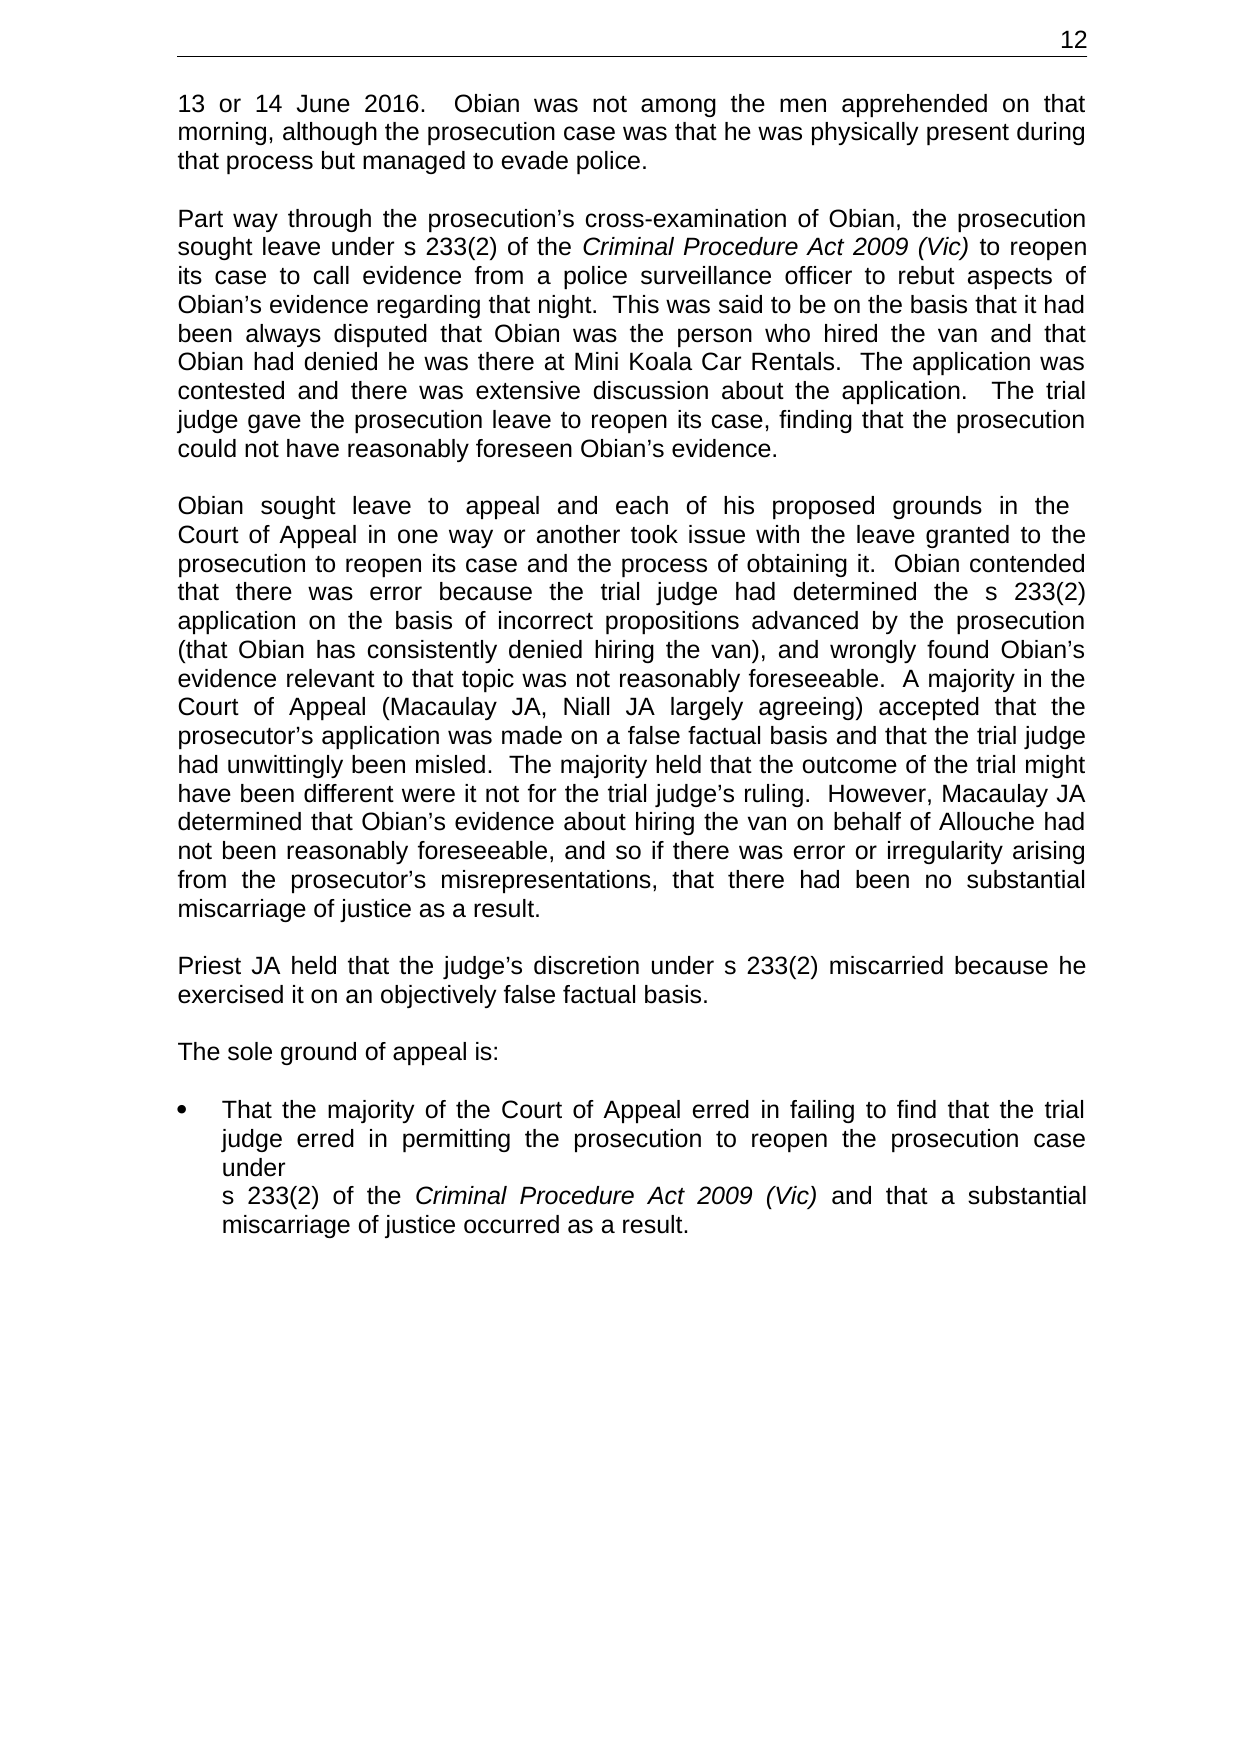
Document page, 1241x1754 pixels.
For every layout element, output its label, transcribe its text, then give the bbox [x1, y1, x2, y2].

text Part way through the prosecution’s cross-examination of Obian, the prosecution sought leave under s 233(2) of the Criminal Procedure Act 2009 (Vic) to reopen its case to call evidence from a police surveillance officer to rebut aspects of Obian’s evidence regarding that night. This was said to be on the basis that it had been always disputed that Obian was the person who hired the van and that Obian had denied he was there at Mini Koala Car Rentals. The application was contested and there was extensive discussion about the application. The trial judge gave the prosecution leave to reopen its case, finding that the prosecution could not have reasonably foreseen Obian’s evidence. [177, 204, 1087, 462]
text The sole ground of appeal is: [177, 1037, 1087, 1066]
text Obian sought leave to appeal and each of his proposed grounds in the Court of Appeal in one way or another took issue with the leave granted to the prosecution to reopen its case and the process of obtaining it. Obian contended that there was error because the trial judge had determined the s 233(2) application on the basis of incorrect propositions advanced by the prosecution (that Obian has consistently denied hiring the van), and wrongly found Obian’s evidence relevant to that topic was not reasonably foreseeable. A majority in the Court of Appeal (Macaulay JA, Niall JA largely agreeing) accepted that the prosecutor’s application was made on a false factual basis and that the trial judge had unwittingly been misled. The majority held that the outcome of the trial might have been different were it not for the trial judge’s ruling. However, Macaulay JA determined that Obian’s evidence about hiring the van on behalf of Allouche had not been reasonably foreseeable, and so if there was error or irregularity arising from the prosecutor’s misrepresentations, that there had been no substantial miscarriage of justice as a result. [177, 491, 1087, 922]
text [177, 89, 1087, 175]
text Priest JA held that the judge’s discretion under s 233(2) miscarried because he exercised it on an objectively false factual basis. [177, 951, 1087, 1009]
list That the majority of the Court of Appeal erred in failing to find that the trial judge erred in permitting the prosecution to reopen the prosecution case under s 233(2) of the Criminal Procedure Act 2009 (Vic) and that a substantial miscarriage of justice occurred as a result. [177, 1095, 1087, 1239]
